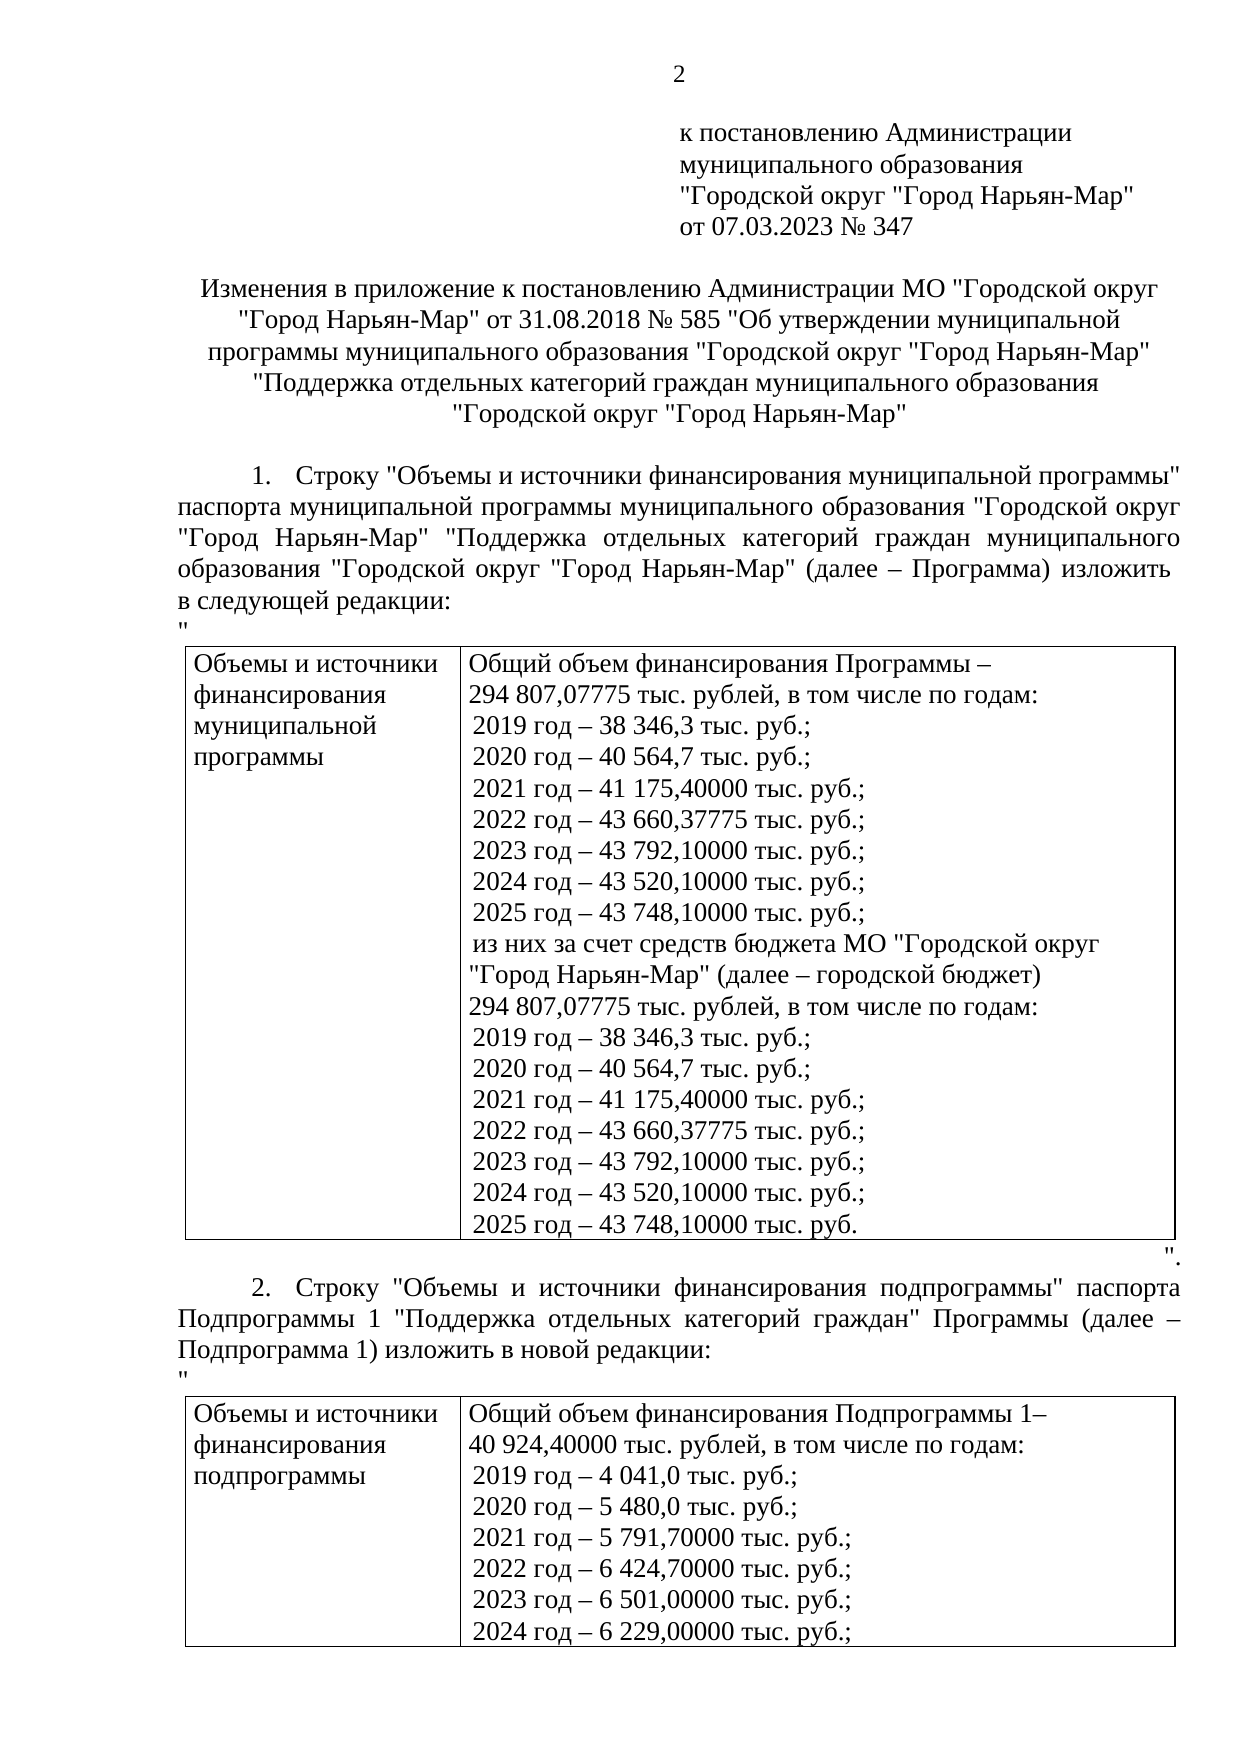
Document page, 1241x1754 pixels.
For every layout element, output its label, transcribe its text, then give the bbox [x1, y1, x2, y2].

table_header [461, 1397, 1174, 1646]
text от 07.03.2023 № 347 [177, 210, 1181, 241]
text Изменения в приложение к постановлению Администрации МО "Городской округ "Город Нарьян-Мар" от 31.08.2018 № 585 "Об утверждении муниципальной программы муниципального образования "Городской округ "Город Нарьян-Мар" "Поддержка отдельных категорий граждан муниципального образования "Городской округ "Город Нарьян-Мар" [177, 272, 1181, 428]
text " [177, 615, 1181, 646]
text "Городской округ "Город Нарьян-Мар" [177, 179, 1181, 210]
text 2. Строку "Объемы и источники финансирования подпрограммы" паспорта Подпрограммы 1 "Поддержка отдельных категорий граждан" Программы (далее – Подпрограмма 1) изложить в новой редакции: [177, 1271, 1181, 1364]
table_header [186, 1397, 460, 1646]
table_header Общий объем финансирования Программы – 294 807,07775 тыс. рублей, в том числе по годам: 2019 год – 38 346,3 тыс. руб.; 2020 год – 40 564,7 тыс. руб.; 2021 год – 41 175,40000 тыс. руб.; 2022 год – 43 660,37775 тыс. руб.; 2023 год – 43 792,10000 тыс. руб.; 2024 год – 43 520,10000 тыс. руб.; 2025 год – 43 748,10000 тыс. руб.; из них за счет средств бюджета МО "Городской округ "Город Нарьян-Мар" (далее – городской бюджет) 294 807,07775 тыс. рублей, в том числе по годам: 2019 год – 38 346,3 тыс. руб.; 2020 год – 40 564,7 тыс. руб.; 2021 год – 41 175,40000 тыс. руб.; 2022 год – 43 660,37775 тыс. руб.; 2023 год – 43 792,10000 тыс. руб.; 2024 год – 43 520,10000 тыс. руб.; 2025 год – 43 748,10000 тыс. руб. [461, 647, 1174, 1239]
text 1. Строку "Объемы и источники финансирования муниципальной программы" паспорта муниципальной программы муниципального образования "Городской округ "Город Нарьян-Мар" "Поддержка отдельных категорий граждан муниципального образования "Городской округ "Город Нарьян-Мар" (далее – Программа) изложить в следующей редакции: [177, 459, 1181, 615]
table_header Объемы и источники финансирования муниципальной программы [186, 647, 460, 1239]
text " [177, 1364, 1181, 1396]
text к постановлению Администрации [177, 117, 1181, 148]
text ". [177, 1240, 1181, 1271]
text муниципального образования [177, 148, 1181, 179]
